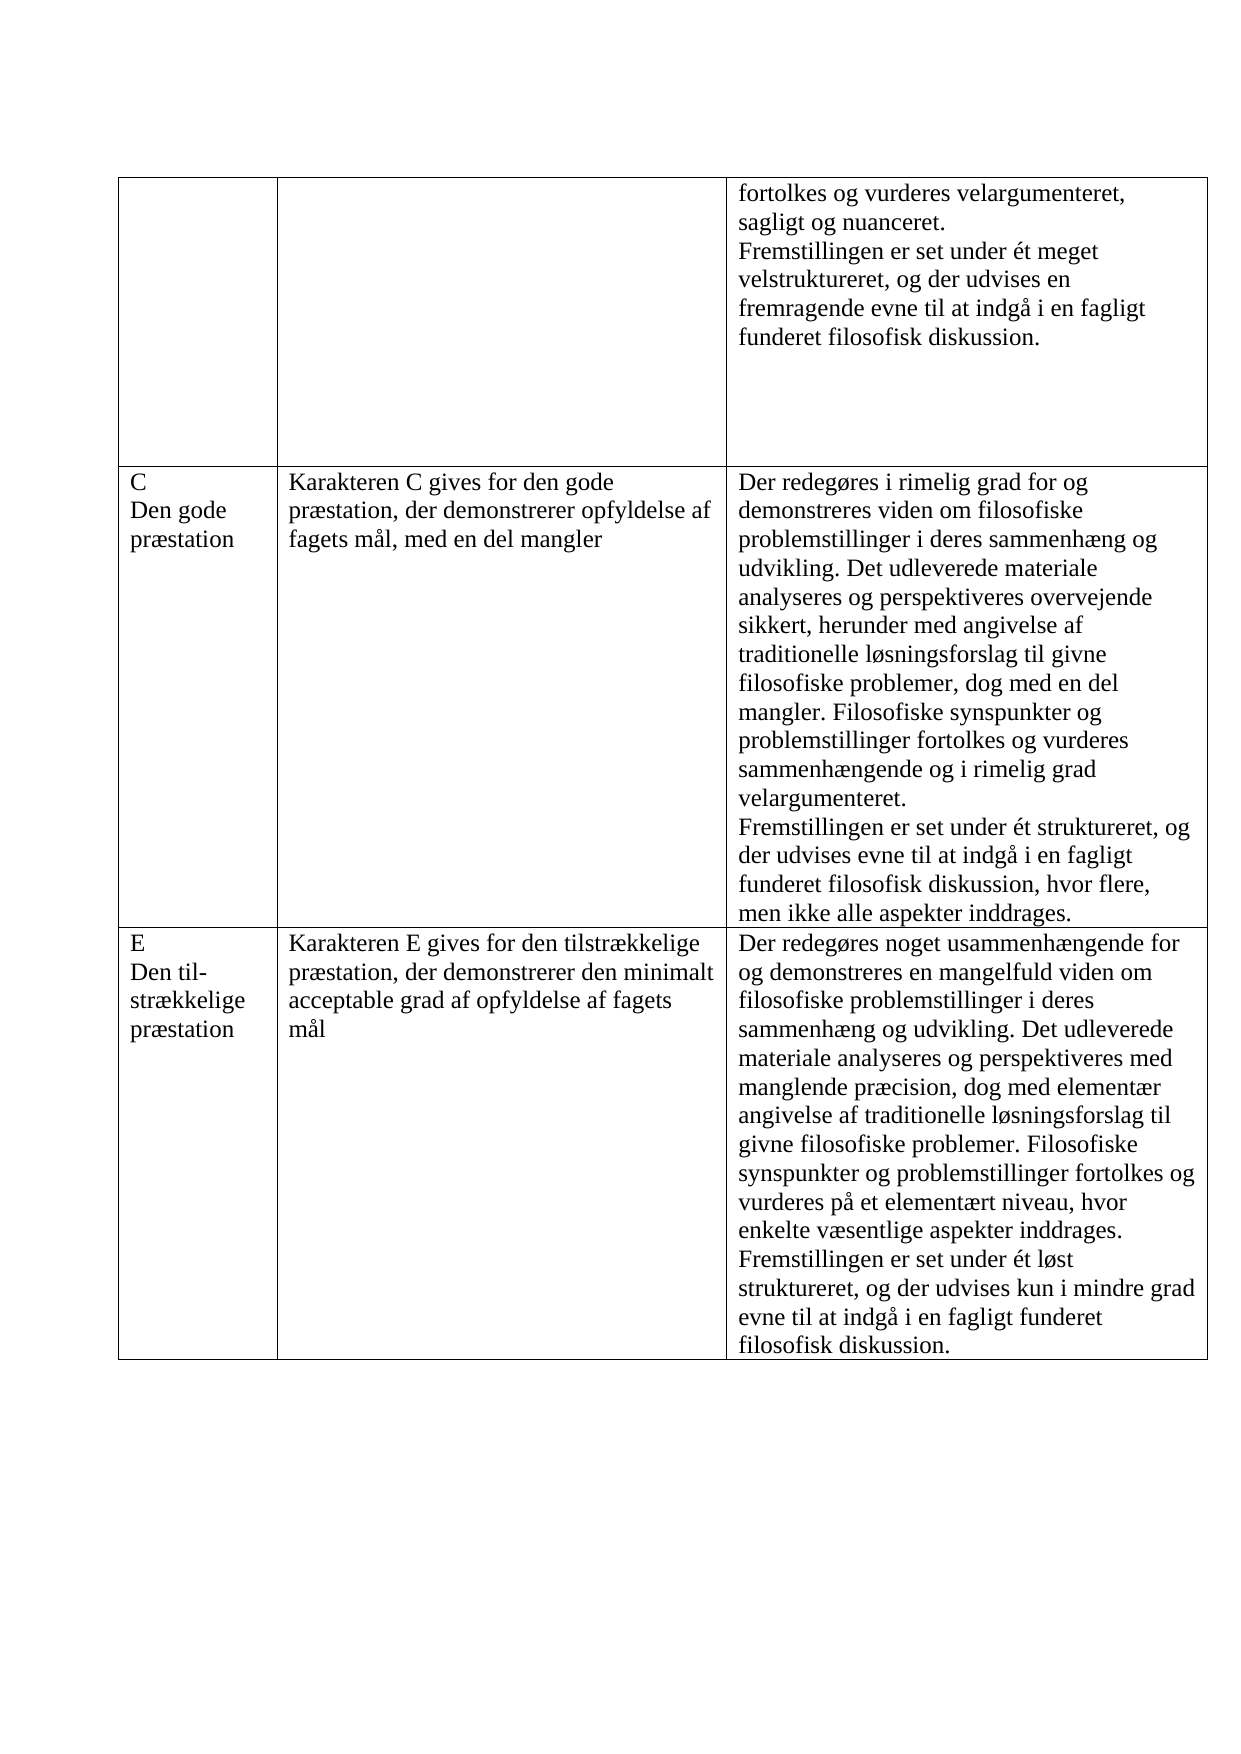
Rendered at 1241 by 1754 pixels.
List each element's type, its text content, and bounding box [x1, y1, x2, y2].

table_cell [278, 178, 726, 466]
table_cell Karakteren E gives for den tilstrækkelige præstation, der demonstrerer den minimalt acceptable grad af opfyldelse af fagets mål [278, 928, 726, 1359]
table_cell Der redegøres i rimelig grad for og demonstreres viden om filosofiske problemstillinger i deres sammenhæng og udvikling. Det udleverede materiale analyseres og perspektiveres overvejende sikkert, herunder med angivelse af traditionelle løsningsforslag til givne filosofiske problemer, dog med en del mangler. Filosofiske synspunkter og problemstillinger fortolkes og vurderes sammenhængende og i rimelig grad velargumenteret. Fremstillingen er set under ét struktureret, og der udvises evne til at indgå i en fagligt funderet filosofisk diskussion, hvor flere, men ikke alle aspekter inddrages. [727, 467, 1207, 927]
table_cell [727, 178, 1207, 466]
table_cell C Den gode præstation [119, 467, 277, 927]
table_cell E Den til-strækkelige præstation [119, 928, 277, 1359]
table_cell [119, 178, 277, 466]
table_cell Der redegøres noget usammenhængende for og demonstreres en mangelfuld viden om filosofiske problemstillinger i deres sammenhæng og udvikling. Det udleverede materiale analyseres og perspektiveres med manglende præcision, dog med elementær angivelse af traditionelle løsningsforslag til givne filosofiske problemer. Filosofiske synspunkter og problemstillinger fortolkes og vurderes på et elementært niveau, hvor enkelte væsentlige aspekter inddrages. Fremstillingen er set under ét løst struktureret, og der udvises kun i mindre grad evne til at indgå i en fagligt funderet filosofisk diskussion. [727, 928, 1207, 1359]
table_cell Karakteren C gives for den gode præstation, der demonstrerer opfyldelse af fagets mål, med en del mangler [278, 467, 726, 927]
